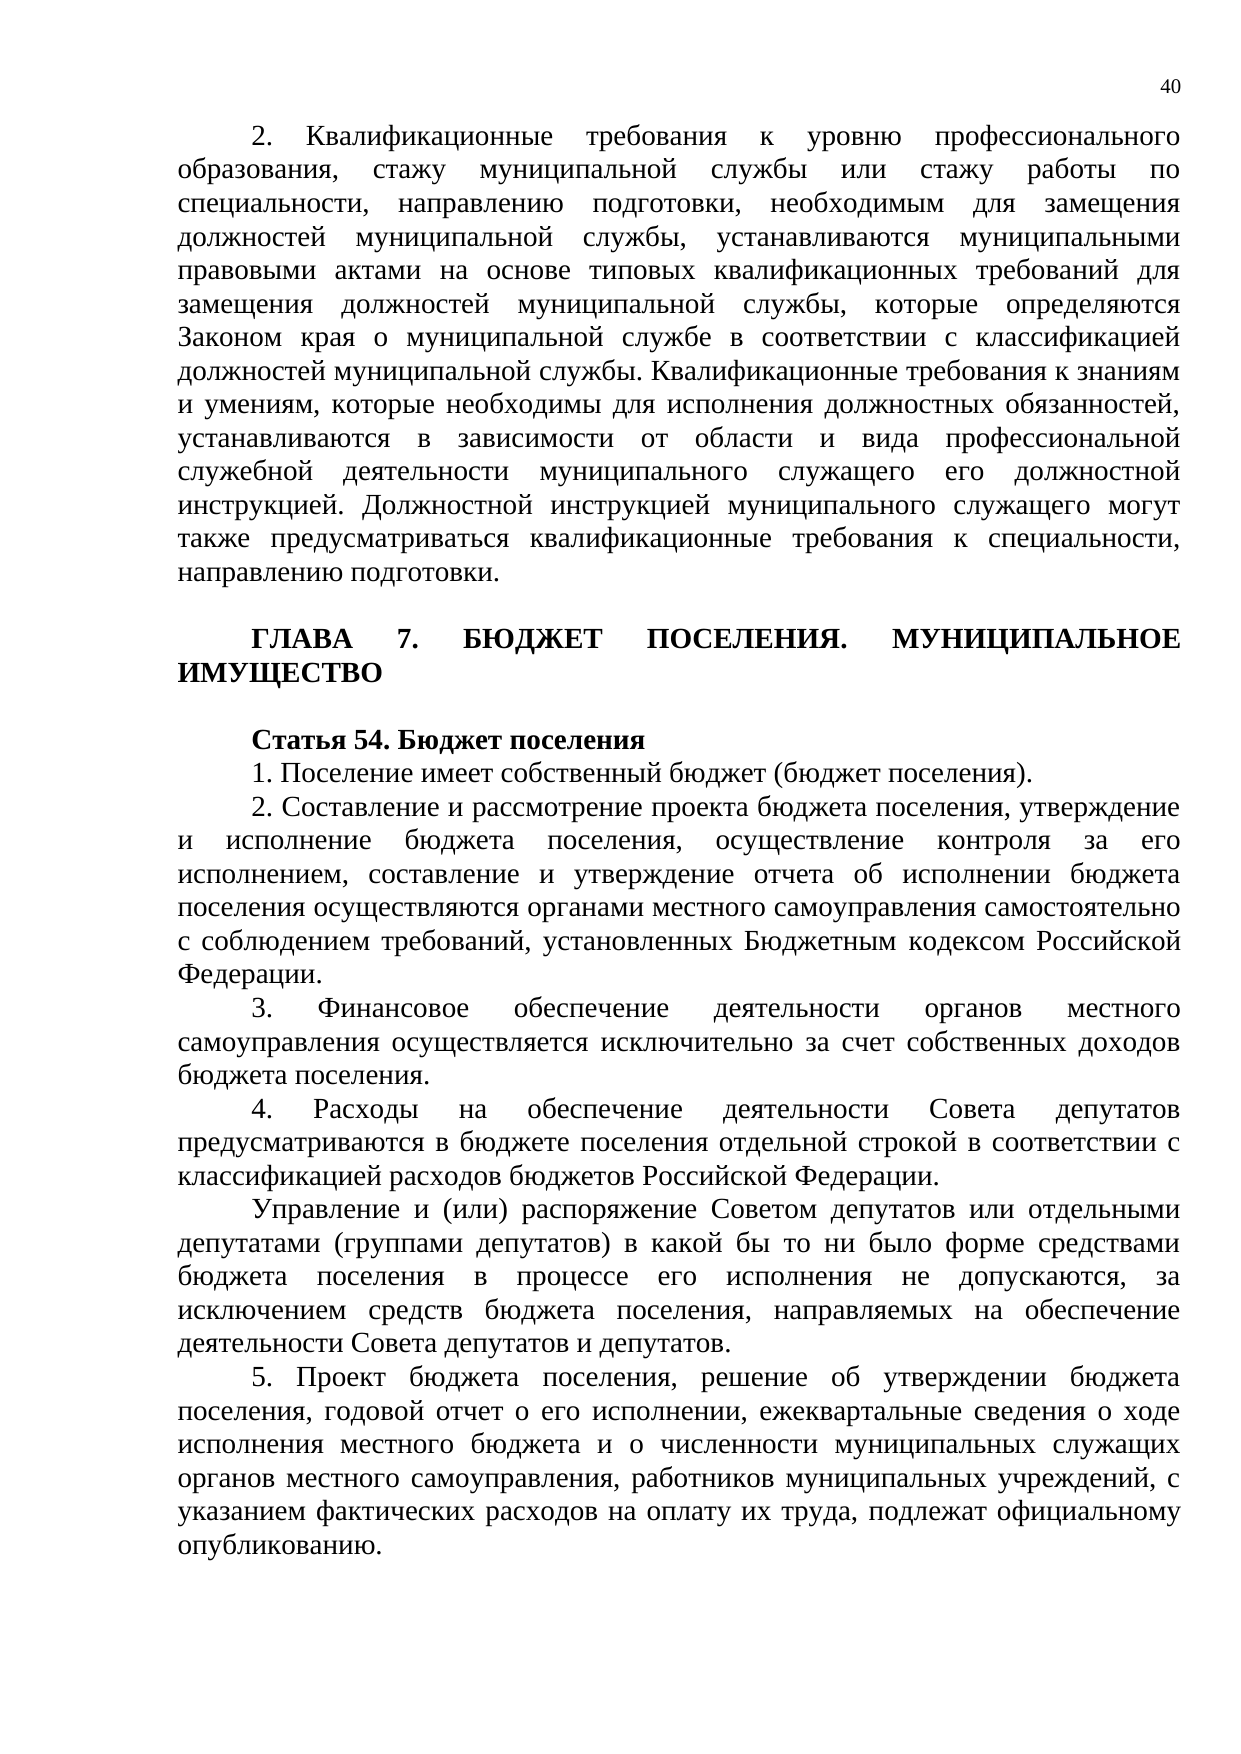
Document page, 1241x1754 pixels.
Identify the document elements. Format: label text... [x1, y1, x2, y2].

text 1. Поселение имеет собственный бюджет (бюджет поселения). [177, 755, 1181, 789]
text 4. Расходы на обеспечение деятельности Совета депутатов предусматриваются в бюджете поселения отдельной строкой в соответствии с классификацией расходов бюджетов Российской Федерации. [177, 1091, 1181, 1191]
text 5. Проект бюджета поселения, решение об утверждении бюджета поселения, годовой отчет о его исполнении, ежеквартальные сведения о ходе исполнения местного бюджета и о численности муниципальных служащих органов местного самоуправления, работников муниципальных учреждений, с указанием фактических расходов на оплату их труда, подлежат официальному опубликованию. [177, 1359, 1181, 1560]
text Статья 54. Бюджет поселения [177, 722, 1181, 755]
text 2. Составление и рассмотрение проекта бюджета поселения, утверждение и исполнение бюджета поселения, осуществление контроля за его исполнением, составление и утверждение отчета об исполнении бюджета поселения осуществляются органами местного самоуправления самостоятельно с соблюдением требований, установленных Бюджетным кодексом Российской Федерации. [177, 789, 1181, 990]
text ГЛАВА 7. БЮДЖЕТ ПОСЕЛЕНИЯ. МУНИЦИПАЛЬНОЕ ИМУЩЕСТВО [177, 621, 1181, 688]
text 2. Квалификационные требования к уровню профессионального образования, стажу муниципальной службы или стажу работы по специальности, направлению подготовки, необходимым для замещения должностей муниципальной службы, устанавливаются муниципальными правовыми актами на основе типовых квалификационных требований для замещения должностей муниципальной службы, которые определяются Законом края о муниципальной службе в соответствии с классификацией должностей муниципальной службы. Квалификационные требования к знаниям и умениям, которые необходимы для исполнения должностных обязанностей, устанавливаются в зависимости от области и вида профессиональной служебной деятельности муниципального служащего его должностной инструкцией. Должностной инструкцией муниципального служащего могут также предусматриваться квалификационные требования к специальности, направлению подготовки. [177, 118, 1181, 588]
text 3. Финансовое обеспечение деятельности органов местного самоуправления осуществляется исключительно за счет собственных доходов бюджета поселения. [177, 990, 1181, 1091]
text Управление и (или) распоряжение Советом депутатов или отдельными депутатами (группами депутатов) в какой бы то ни было форме средствами бюджета поселения в процессе его исполнения не допускаются, за исключением средств бюджета поселения, направляемых на обеспечение деятельности Совета депутатов и депутатов. [177, 1191, 1181, 1359]
